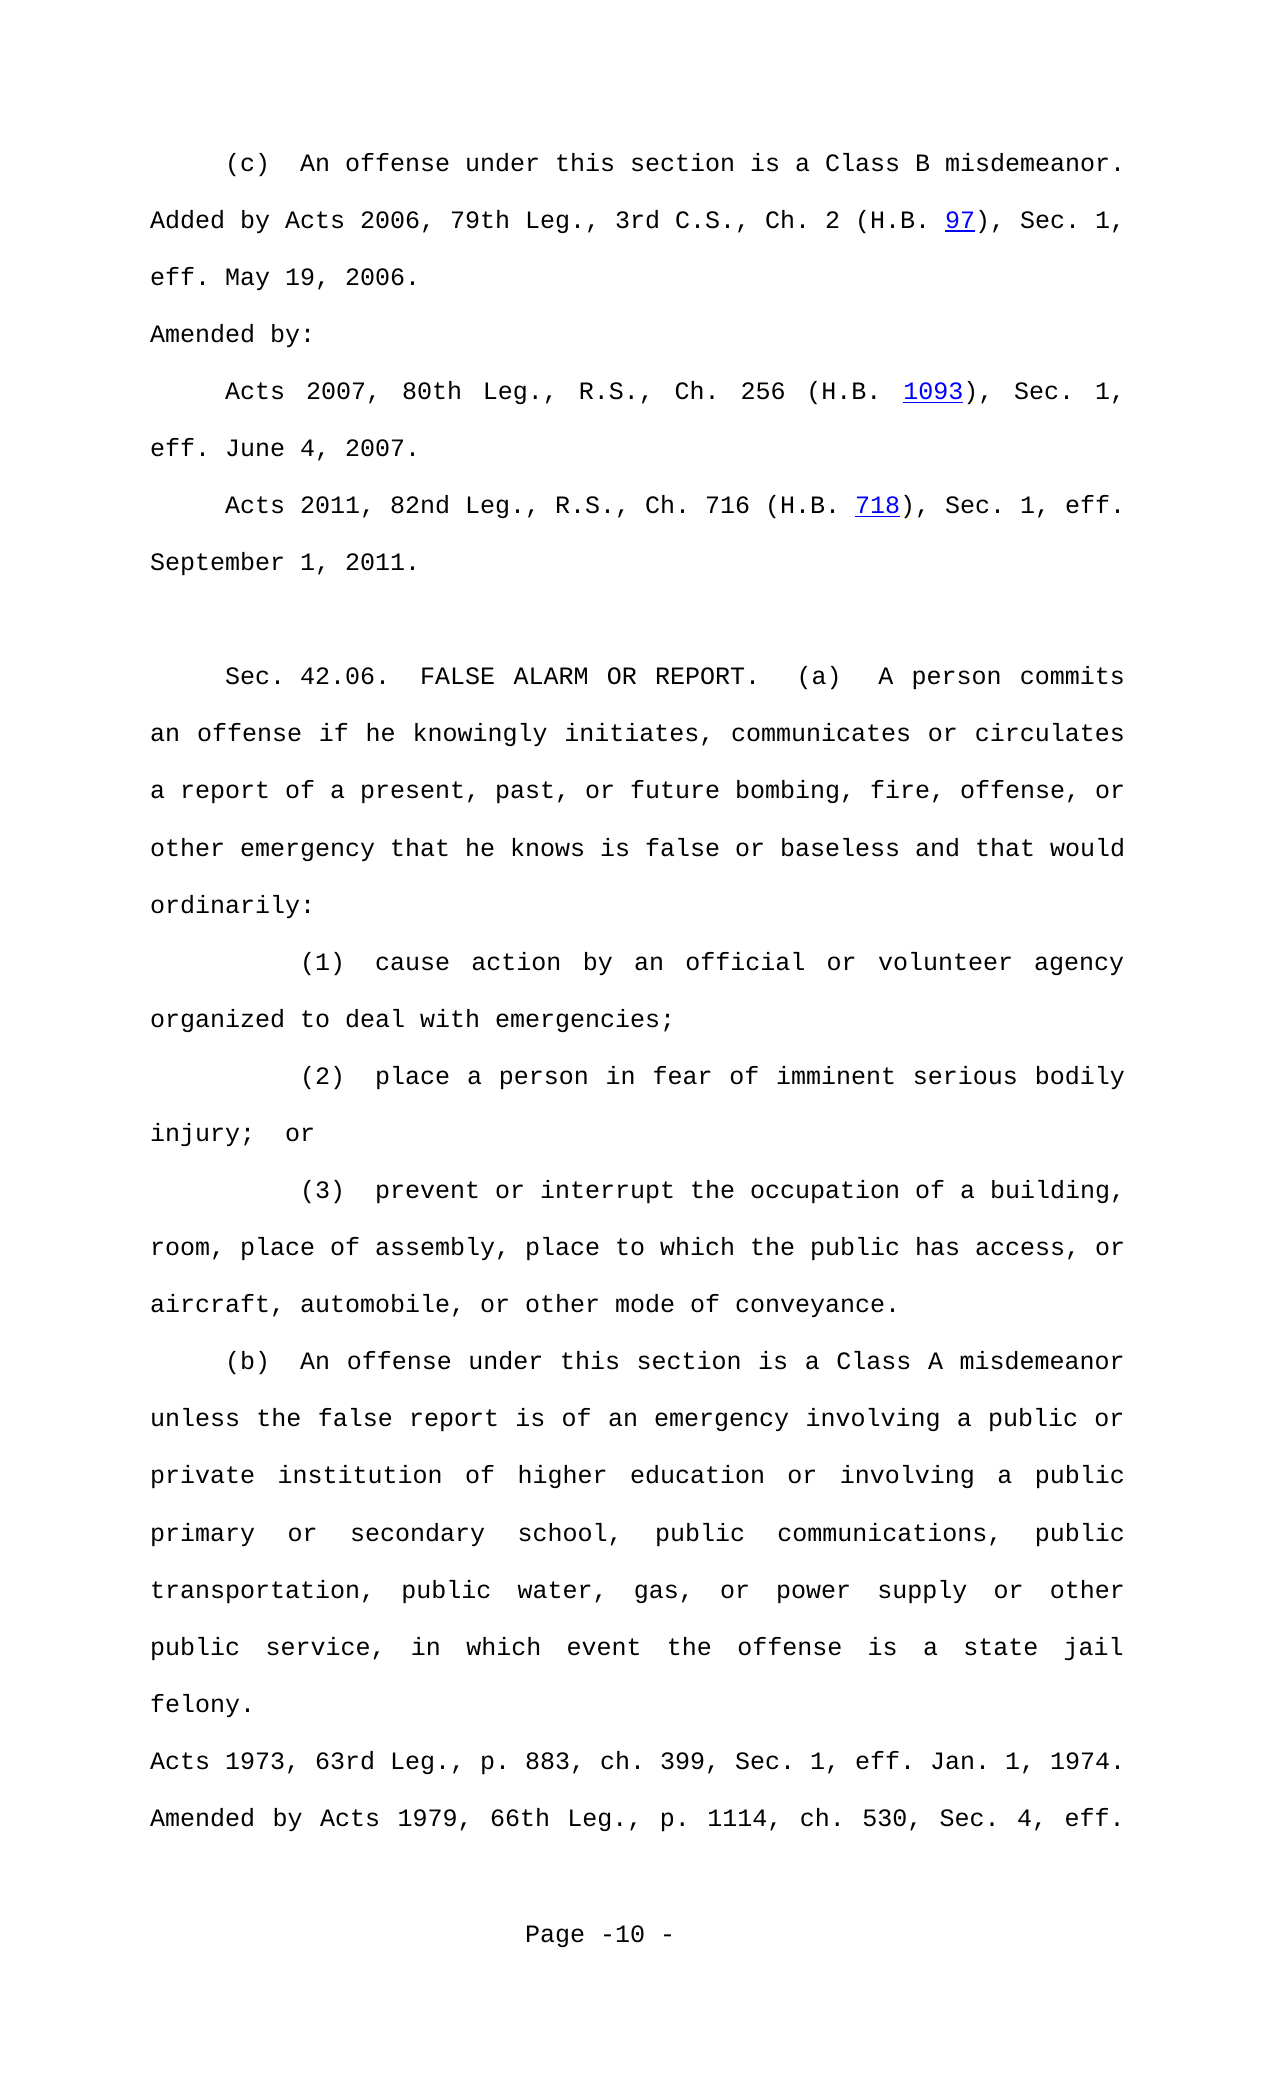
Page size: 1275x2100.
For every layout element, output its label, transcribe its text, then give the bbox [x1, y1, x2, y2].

text (1) cause action by an official or volunteer agency organized to deal with emergencies; [150, 949, 1125, 1035]
text (2) place a person in fear of imminent serious bodily injury; or [150, 1063, 1125, 1149]
text Sec. 42.06. FALSE ALARM OR REPORT. (a) A person commits an offense if he knowingly initiates, communicates or circulates a report of a present, past, or future bombing, fire, offense, or other emergency that he knows is false or baseless and that would ordinarily: [150, 664, 1125, 921]
text (b) An offense under this section is a Class A misdemeanor unless the false report is of an emergency involving a public or private institution of higher education or involving a public primary or secondary school, public communications, public transportation, public water, gas, or power supply or other public service, in which event the offense is a state jail felony. [150, 1349, 1125, 1720]
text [150, 1748, 1125, 1834]
text Amended by: [150, 321, 1125, 350]
text Acts 2011, 82nd Leg., R.S., Ch. 716 (H.B. 718), Sec. 1, eff. September 1, 2011. [150, 492, 1125, 578]
text Acts 2007, 80th Leg., R.S., Ch. 256 (H.B. 1093), Sec. 1, eff. June 4, 2007. [150, 378, 1125, 464]
text Added by Acts 2006, 79th Leg., 3rd C.S., Ch. 2 (H.B. 97), Sec. 1, eff. May 19, 2006. [150, 207, 1125, 293]
text (c) An offense under this section is a Class B misdemeanor. [150, 150, 1125, 178]
text (3) prevent or interrupt the occupation of a building, room, place of assembly, place to which the public has access, or aircraft, automobile, or other mode of conveyance. [150, 1177, 1125, 1320]
